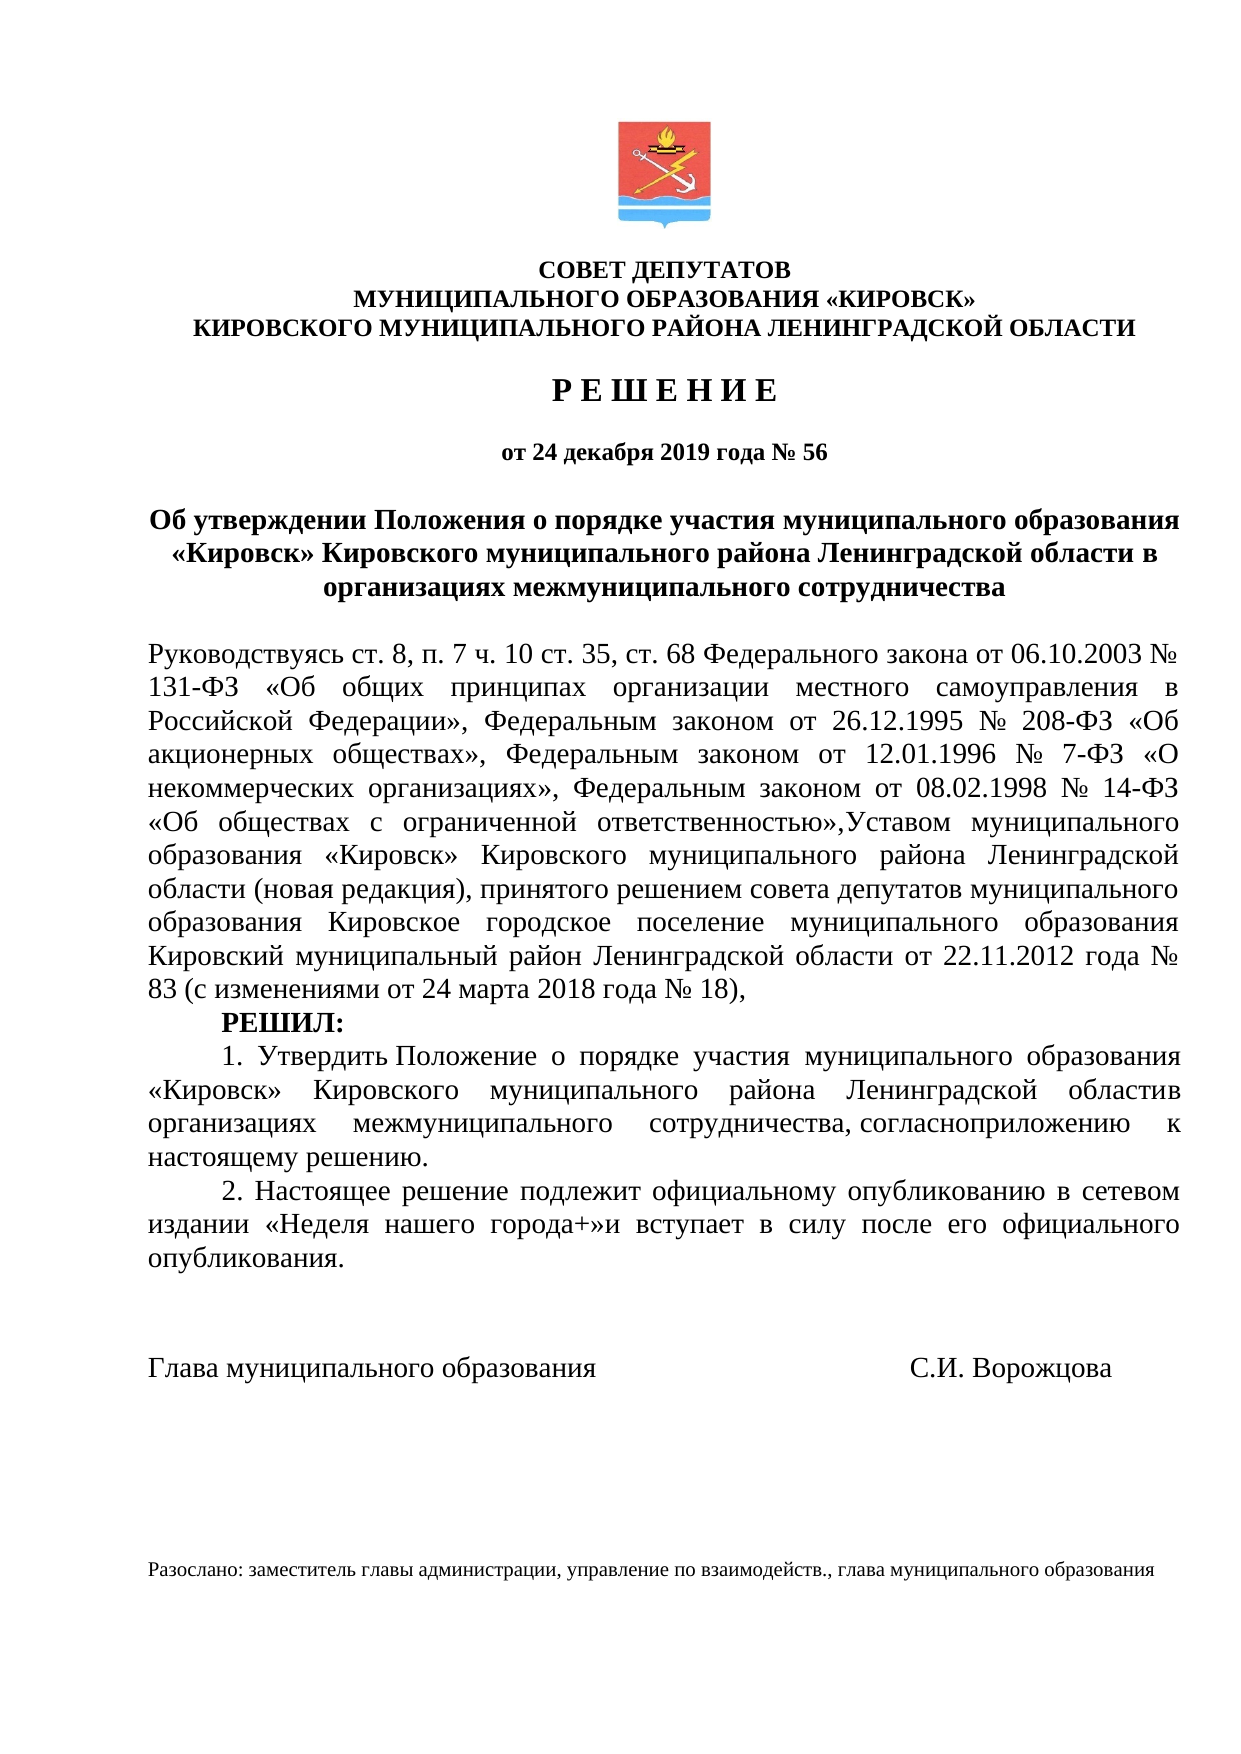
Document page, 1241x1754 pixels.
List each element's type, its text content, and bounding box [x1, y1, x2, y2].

text РЕШИЛ: [148, 1005, 1179, 1038]
text Об утверждении Положения о порядке участия муниципального образования «Кировск» Кировского муниципального района Ленинградской области в организациях межмуниципального сотрудничества [148, 502, 1181, 602]
text Руководствуясь ст. 8, п. 7 ч. 10 ст. 35, ст. 68 Федерального закона от 06.10.2003 № 131-ФЗ «Об общих принципах организации местного самоуправления в Российской Федерации», Федеральным законом от 26.12.1995 № 208-ФЗ «Об акционерных обществах», Федеральным законом от 12.01.1996 № 7-ФЗ «О некоммерческих организациях», Федеральным законом от 08.02.1998 № 14-ФЗ «Об обществах с ограниченной ответственностью»,Уставом муниципального образования «Кировск» Кировского муниципального района Ленинградской области (новая редакция), принятого решением совета депутатов муниципального образования Кировское городское поселение муниципального образования Кировский муниципальный район Ленинградской области от 22.11.2012 года № 83 (с изменениями от 24 марта 2018 года № 18), [148, 636, 1179, 1005]
text СОВЕТ ДЕПУТАТОВ [148, 255, 1181, 284]
text Разослано: заместитель главы администрации, управление по взаимодейств., глава муниципального образования [148, 1556, 1181, 1581]
text 2. Настоящее решение подлежит официальному опубликованию в сетевом издании «Неделя нашего города+»и вступает в силу после его официального опубликования. [148, 1173, 1181, 1273]
text от 24 декабря 2019 года № 56 [148, 437, 1181, 466]
text Р Е Ш Е Н И Е [148, 370, 1181, 409]
text КИРОВСКОГО МУНИЦИПАЛЬНОГО РАЙОНА ЛЕНИНГРАДСКОЙ ОБЛАСТИ [148, 313, 1181, 342]
text МУНИЦИПАЛЬНОГО ОБРАЗОВАНИЯ «КИРОВСК» [148, 284, 1181, 313]
text Глава муниципального образования С.И. Ворожцова [148, 1350, 1181, 1384]
text 1. Утвердить Положение о порядке участия муниципального образования «Кировск» Кировского муниципального района Ленинградской областив организациях межмуниципального сотрудничества, согласноприложению к настоящему решению. [148, 1038, 1181, 1173]
picture [616, 118, 713, 229]
